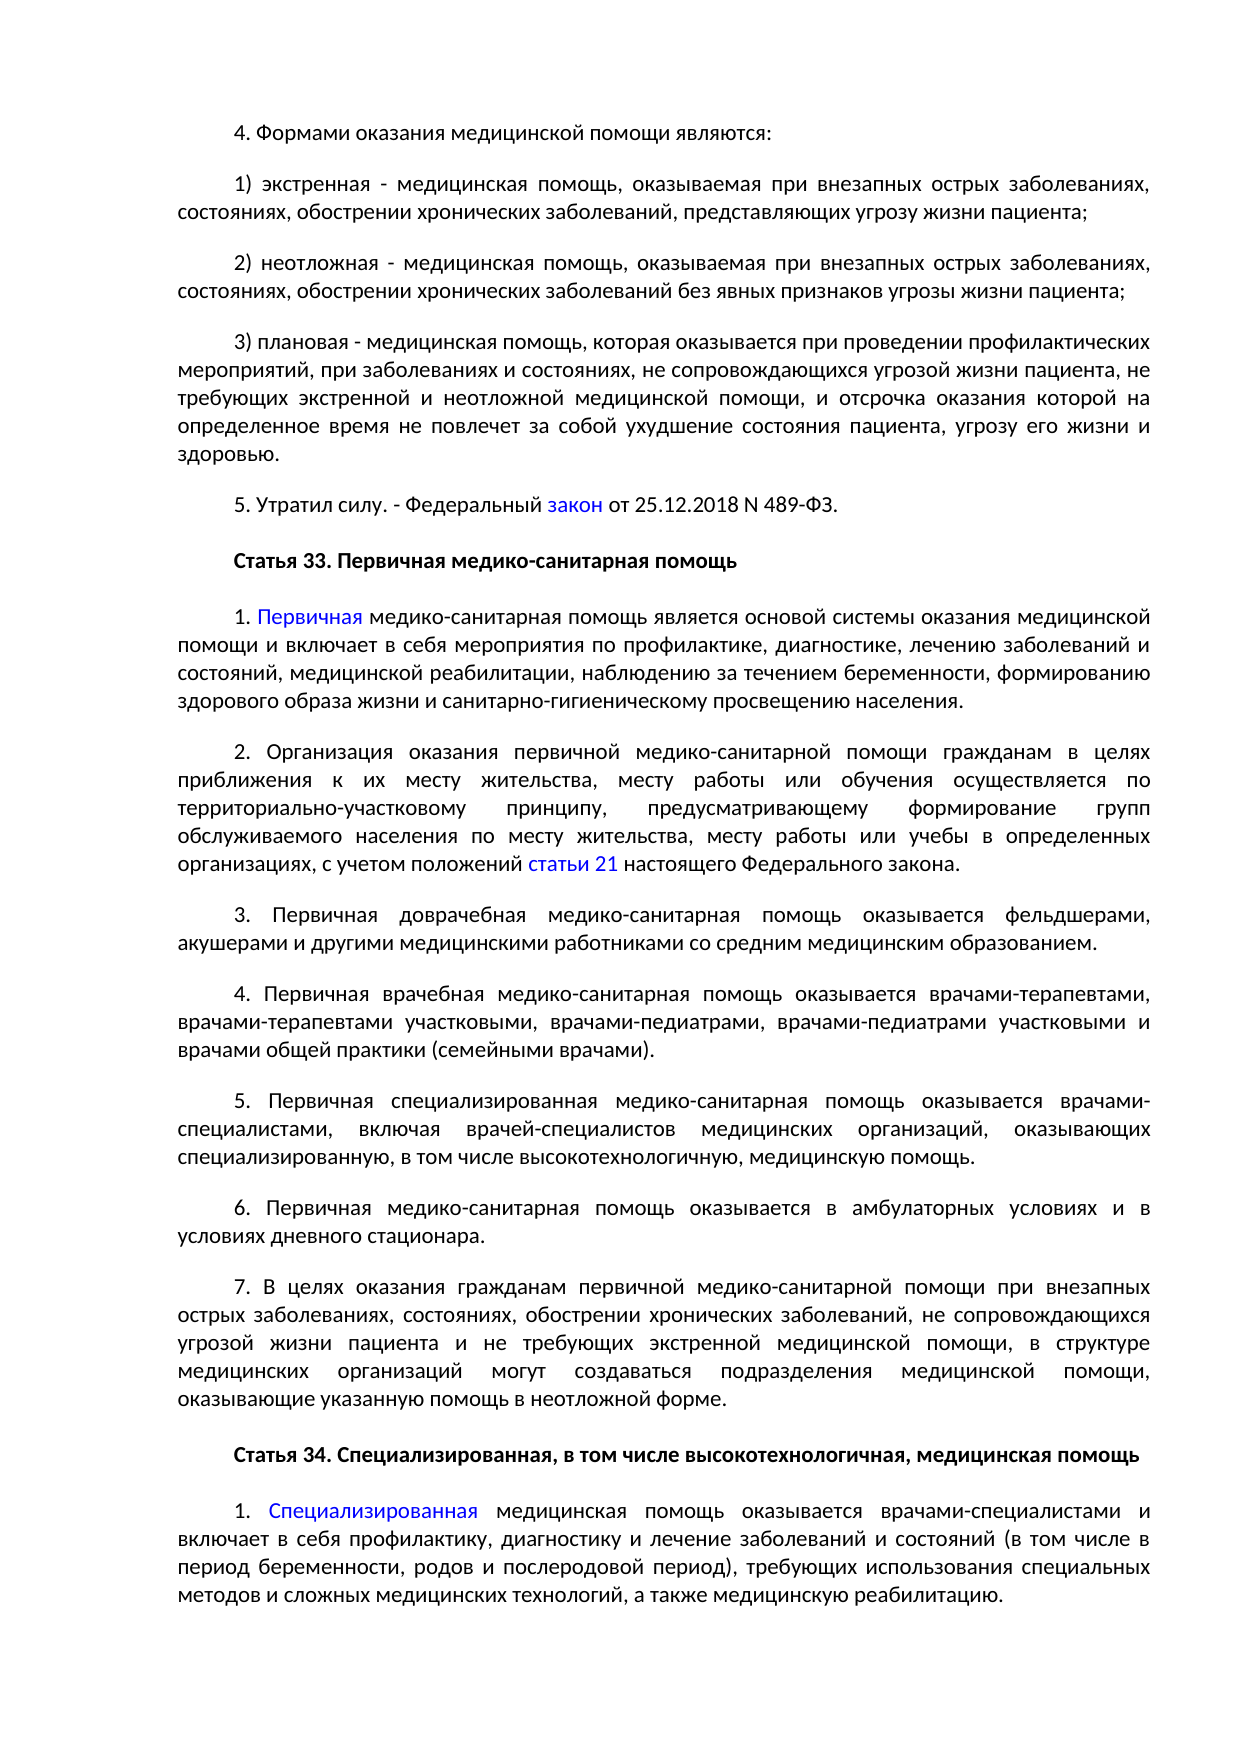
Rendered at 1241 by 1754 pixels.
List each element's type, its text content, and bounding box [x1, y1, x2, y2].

text 2. Организация оказания первичной медико-санитарной помощи гражданам в целях приближения к их месту жительства, месту работы или обучения осуществляется по территориально-участковому принципу, предусматривающему формирование групп обслуживаемого населения по месту жительства, месту работы или учебы в определенных организациях, с учетом положений статьи 21 настоящего Федерального закона. [177, 737, 1152, 877]
text 6. Первичная медико-санитарная помощь оказывается в амбулаторных условиях и в условиях дневного стационара. [177, 1193, 1152, 1249]
text 5. Утратил силу. - Федеральный закон от 25.12.2018 N 489-ФЗ. [177, 490, 1152, 518]
text 2) неотложная - медицинская помощь, оказываемая при внезапных острых заболеваниях, состояниях, обострении хронических заболеваний без явных признаков угрозы жизни пациента; [177, 248, 1152, 304]
text 1) экстренная - медицинская помощь, оказываемая при внезапных острых заболеваниях, состояниях, обострении хронических заболеваний, представляющих угрозу жизни пациента; [177, 169, 1152, 225]
text 3. Первичная доврачебная медико-санитарная помощь оказывается фельдшерами, акушерами и другими медицинскими работниками со средним медицинским образованием. [177, 900, 1152, 956]
text 3) плановая - медицинская помощь, которая оказывается при проведении профилактических мероприятий, при заболеваниях и состояниях, не сопровождающихся угрозой жизни пациента, не требующих экстренной и неотложной медицинской помощи, и отсрочка оказания которой на определенное время не повлечет за собой ухудшение состояния пациента, угрозу его жизни и здоровью. [177, 327, 1152, 467]
title Статья 34. Специализированная, в том числе высокотехнологичная, медицинская помощь [177, 1440, 1152, 1468]
text 5. Первичная специализированная медико-санитарная помощь оказывается врачами-специалистами, включая врачей-специалистов медицинских организаций, оказывающих специализированную, в том числе высокотехнологичную, медицинскую помощь. [177, 1086, 1152, 1170]
title Статья 33. Первичная медико-санитарная помощь [177, 546, 1152, 574]
text 1. Первичная медико-санитарная помощь является основой системы оказания медицинской помощи и включает в себя мероприятия по профилактике, диагностике, лечению заболеваний и состояний, медицинской реабилитации, наблюдению за течением беременности, формированию здорового образа жизни и санитарно-гигиеническому просвещению населения. [177, 602, 1152, 714]
text 7. В целях оказания гражданам первичной медико-санитарной помощи при внезапных острых заболеваниях, состояниях, обострении хронических заболеваний, не сопровождающихся угрозой жизни пациента и не требующих экстренной медицинской помощи, в структуре медицинских организаций могут создаваться подразделения медицинской помощи, оказывающие указанную помощь в неотложной форме. [177, 1272, 1152, 1412]
text 4. Первичная врачебная медико-санитарная помощь оказывается врачами-терапевтами, врачами-терапевтами участковыми, врачами-педиатрами, врачами-педиатрами участковыми и врачами общей практики (семейными врачами). [177, 979, 1152, 1063]
text 1. Специализированная медицинская помощь оказывается врачами-специалистами и включает в себя профилактику, диагностику и лечение заболеваний и состояний (в том числе в период беременности, родов и послеродовой период), требующих использования специальных методов и сложных медицинских технологий, а также медицинскую реабилитацию. [177, 1496, 1152, 1608]
text 4. Формами оказания медицинской помощи являются: [177, 118, 1152, 146]
